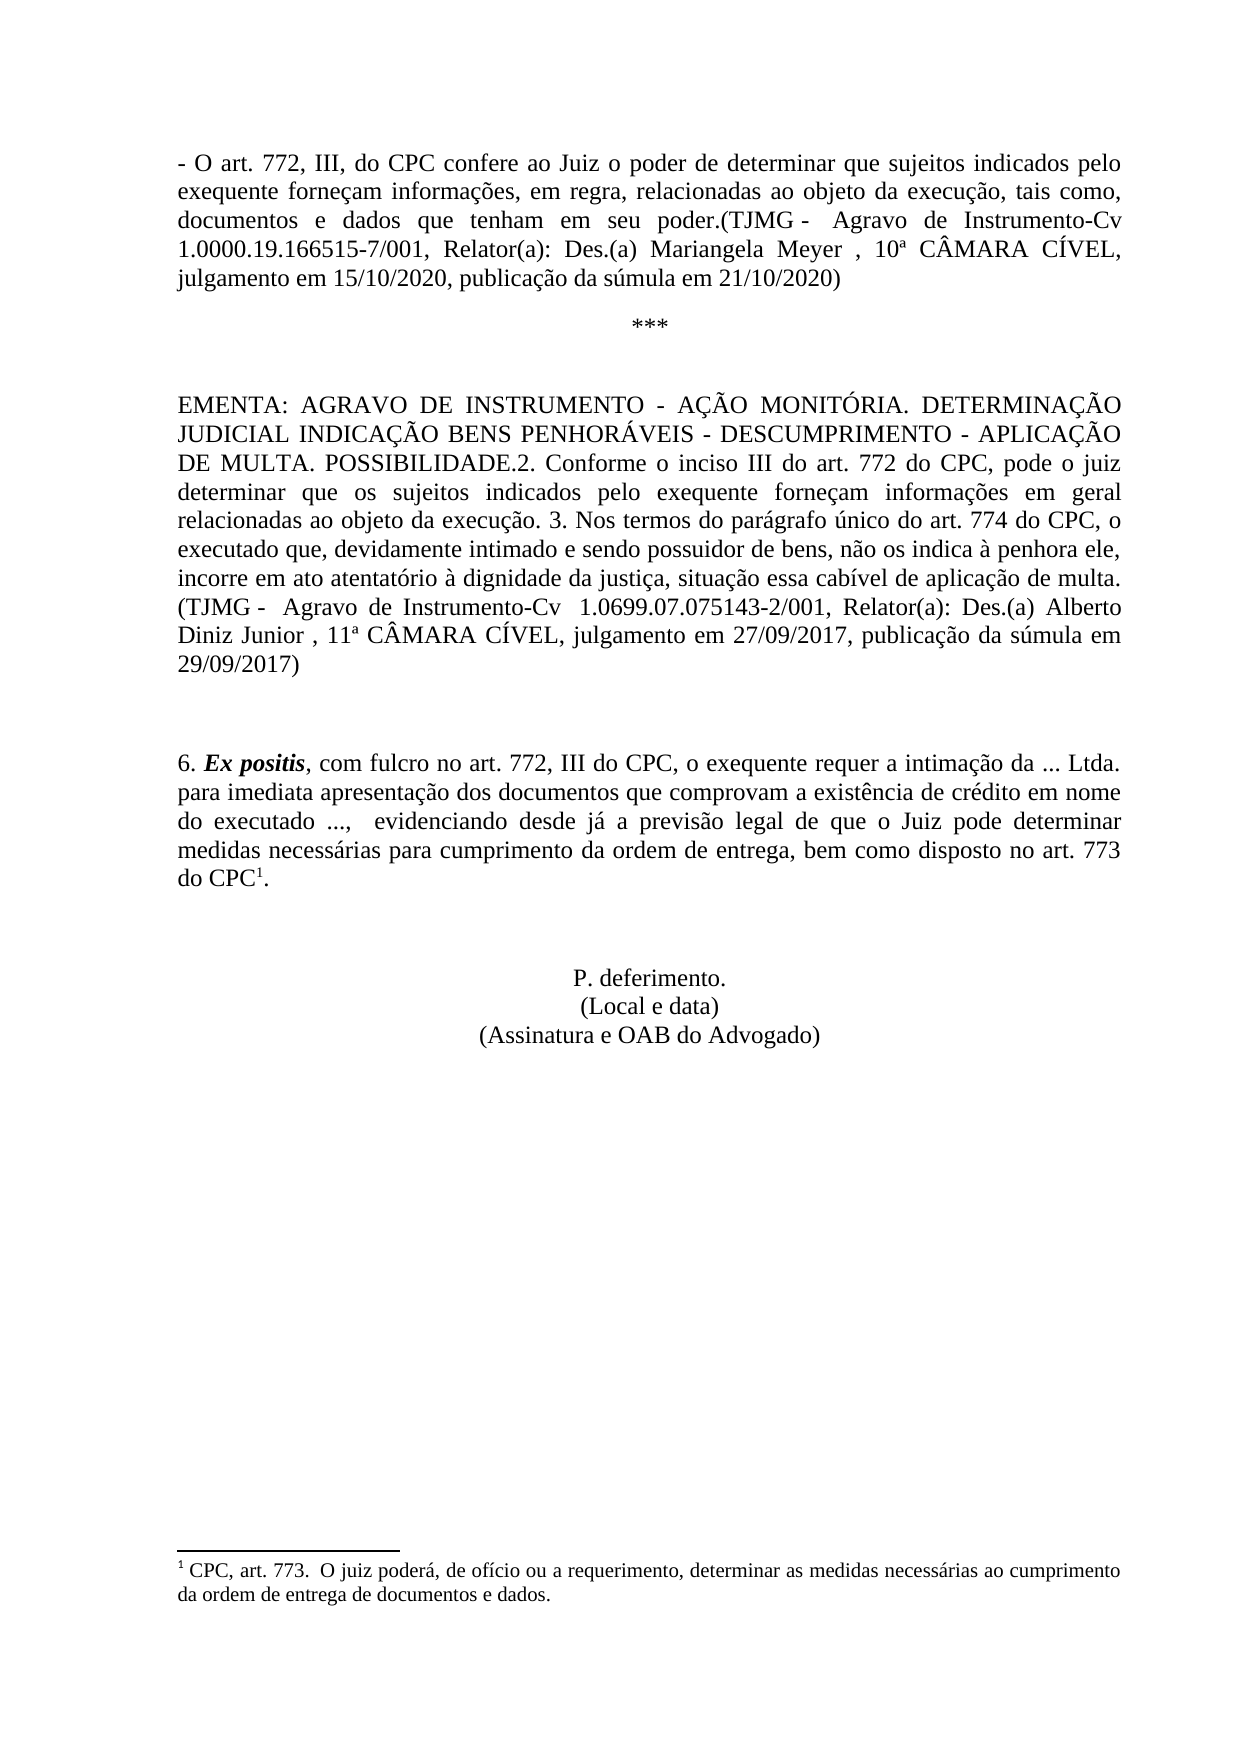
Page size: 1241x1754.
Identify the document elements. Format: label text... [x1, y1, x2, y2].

text 6. Ex positis, com fulcro no art. 772, III do CPC, o exequente requer a intimação da ... Ltda. para imediata apresentação dos documentos que comprovam a existência de crédito em nome do executado ..., evidenciando desde já a previsão legal de que o Juiz pode determinar medidas necessárias para cumprimento da ordem de entrega, bem como disposto no art. 773 do CPC. [177, 748, 1122, 892]
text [177, 148, 1122, 291]
text EMENTA: AGRAVO DE INSTRUMENTO - AÇÃO MONITÓRIA. DETERMINAÇÃO JUDICIAL INDICAÇÃO BENS PENHORÁVEIS - DESCUMPRIMENTO - APLICAÇÃO DE MULTA. POSSIBILIDADE.2. Conforme o inciso III do art. 772 do CPC, pode o juiz determinar que os sujeitos indicados pelo exequente forneçam informações em geral relacionadas ao objeto da execução. 3. Nos termos do parágrafo único do art. 774 do CPC, o executado que, devidamente intimado e sendo possuidor de bens, não os indica à penhora ele, incorre em ato atentatório à dignidade da justiça, situação essa cabível de aplicação de multa. (TJMG - Agravo de Instrumento-Cv 1.0699.07.075143-2/001, Relator(a): Des.(a) Alberto Diniz Junior , 11ª CÂMARA CÍVEL, julgamento em 27/09/2017, publicação da súmula em 29/09/2017) [177, 362, 1122, 678]
text (Local e data) [177, 991, 1122, 1020]
text *** [177, 312, 1122, 341]
text P. deferimento. [177, 963, 1122, 991]
text (Assinatura e OAB do Advogado) [177, 1020, 1122, 1049]
